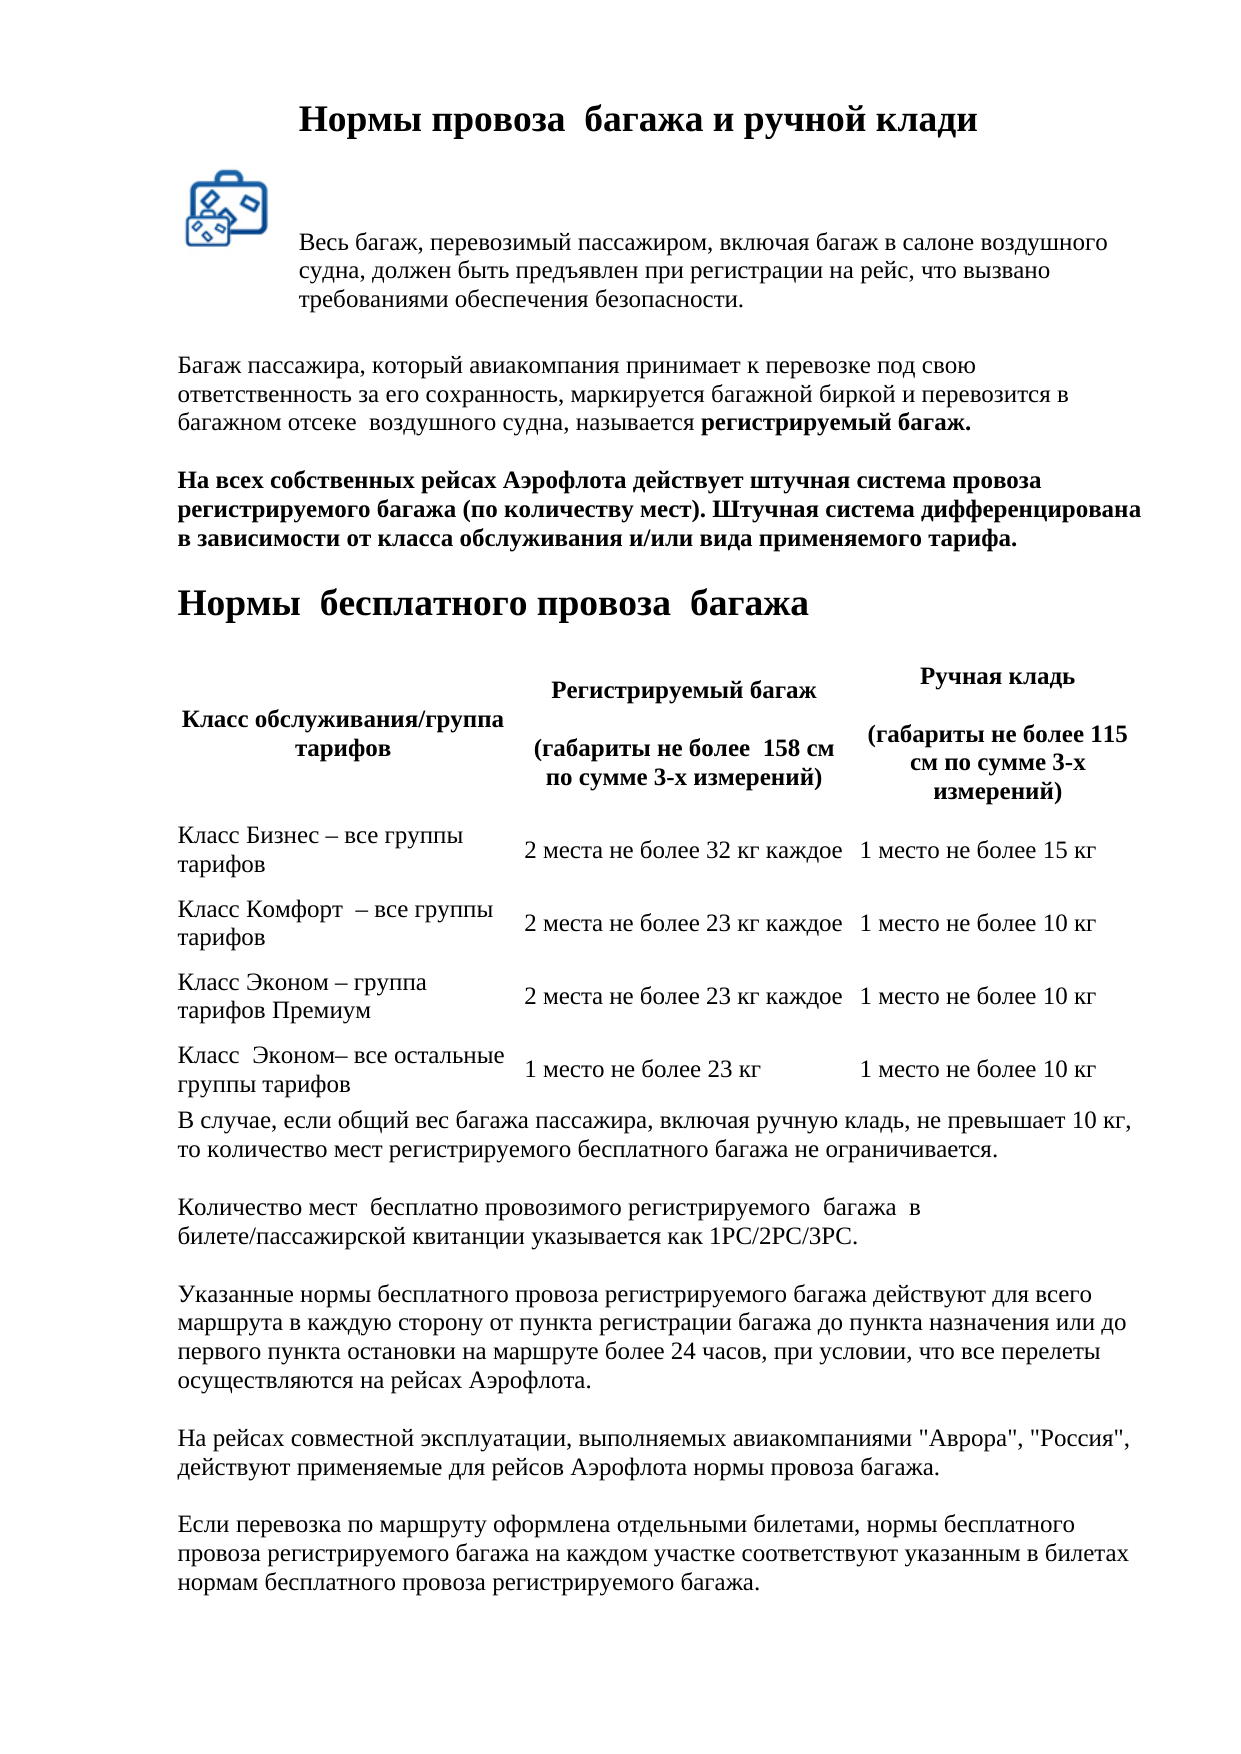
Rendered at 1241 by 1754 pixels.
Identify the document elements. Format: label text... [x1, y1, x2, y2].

table_cell Класс Эконом– все остальные группы тарифов [169, 1032, 516, 1105]
table_header [169, 89, 291, 321]
text В случае, если общий вес багажа пассажира, включая ручную кладь, не превышает 10 кг, то количество мест регистрируемого бесплатного багажа не ограничивается. [177, 1105, 1152, 1163]
table_cell Класс Бизнес – все группы тарифов [169, 813, 516, 886]
table_cell 1 место не более 10 кг [852, 886, 1144, 959]
table_header Класс обслуживания/группа тарифов [169, 653, 516, 813]
text Количество мест бесплатно провозимого регистрируемого багажа в билете/пассажирской квитанции указывается как 1PC/2PC/3PC. [177, 1192, 1152, 1249]
table_cell Класс Комфорт – все группы тарифов [169, 886, 516, 959]
table_cell 1 место не более 10 кг [852, 1032, 1144, 1105]
table_cell 2 места не более 32 кг каждое [516, 813, 852, 886]
table_header Регистрируемый багаж (габариты не более 158 см по сумме 3-х измерений) [516, 653, 852, 813]
text Багаж пассажира, который авиакомпания принимает к перевозке под свою ответственность за его сохранность, маркируется багажной биркой и перевозится в багажном отсеке воздушного судна, называется регистрируемый багаж. [177, 350, 1152, 436]
text Нормы бесплатного провоза багажа [177, 581, 1152, 624]
text На всех собственных рейсах Аэрофлота действует штучная система провоза регистрируемого багажа (по количеству мест). Штучная система дифференцирована в зависимости от класса обслуживания и/или вида применяемого тарифа. [177, 465, 1152, 552]
table_cell 1 место не более 23 кг [516, 1032, 852, 1105]
table_cell Класс Эконом – группа тарифов Премиум [169, 959, 516, 1032]
table_cell 2 места не более 23 кг каждое [516, 886, 852, 959]
table_cell 2 места не более 23 кг каждое [516, 959, 852, 1032]
table_header Ручная кладь (габариты не более 115 см по сумме 3-х измерений) [852, 653, 1144, 813]
table_cell 1 место не более 10 кг [852, 959, 1144, 1032]
text На рейсах совместной эксплуатации, выполняемых авиакомпаниями "Аврора", "Россия", действуют применяемые для рейсов Аэрофлота нормы провоза багажа. [177, 1423, 1152, 1480]
table_cell 1 место не более 15 кг [852, 813, 1144, 886]
table_header Нормы провоза багажа и ручной клади Весь багаж, перевозимый пассажиром, включая багаж в салоне воздушного судна, должен быть предъявлен при регистрации на рейс, что вызвано требованиями обеспечения безопасности. [291, 89, 1166, 321]
text Если перевозка по маршруту оформлена отдельными билетами, нормы бесплатного провоза регистрируемого багажа на каждом участке соответствуют указанным в билетах нормам бесплатного провоза регистрируемого багажа. [177, 1509, 1152, 1596]
picture [177, 137, 279, 273]
text Указанные нормы бесплатного провоза регистрируемого багажа действуют для всего маршрута в каждую сторону от пункта регистрации багажа до пункта назначения или до первого пункта остановки на маршруте более 24 часов, при условии, что все перелеты осуществляются на рейсах Аэрофлота. [177, 1279, 1152, 1394]
